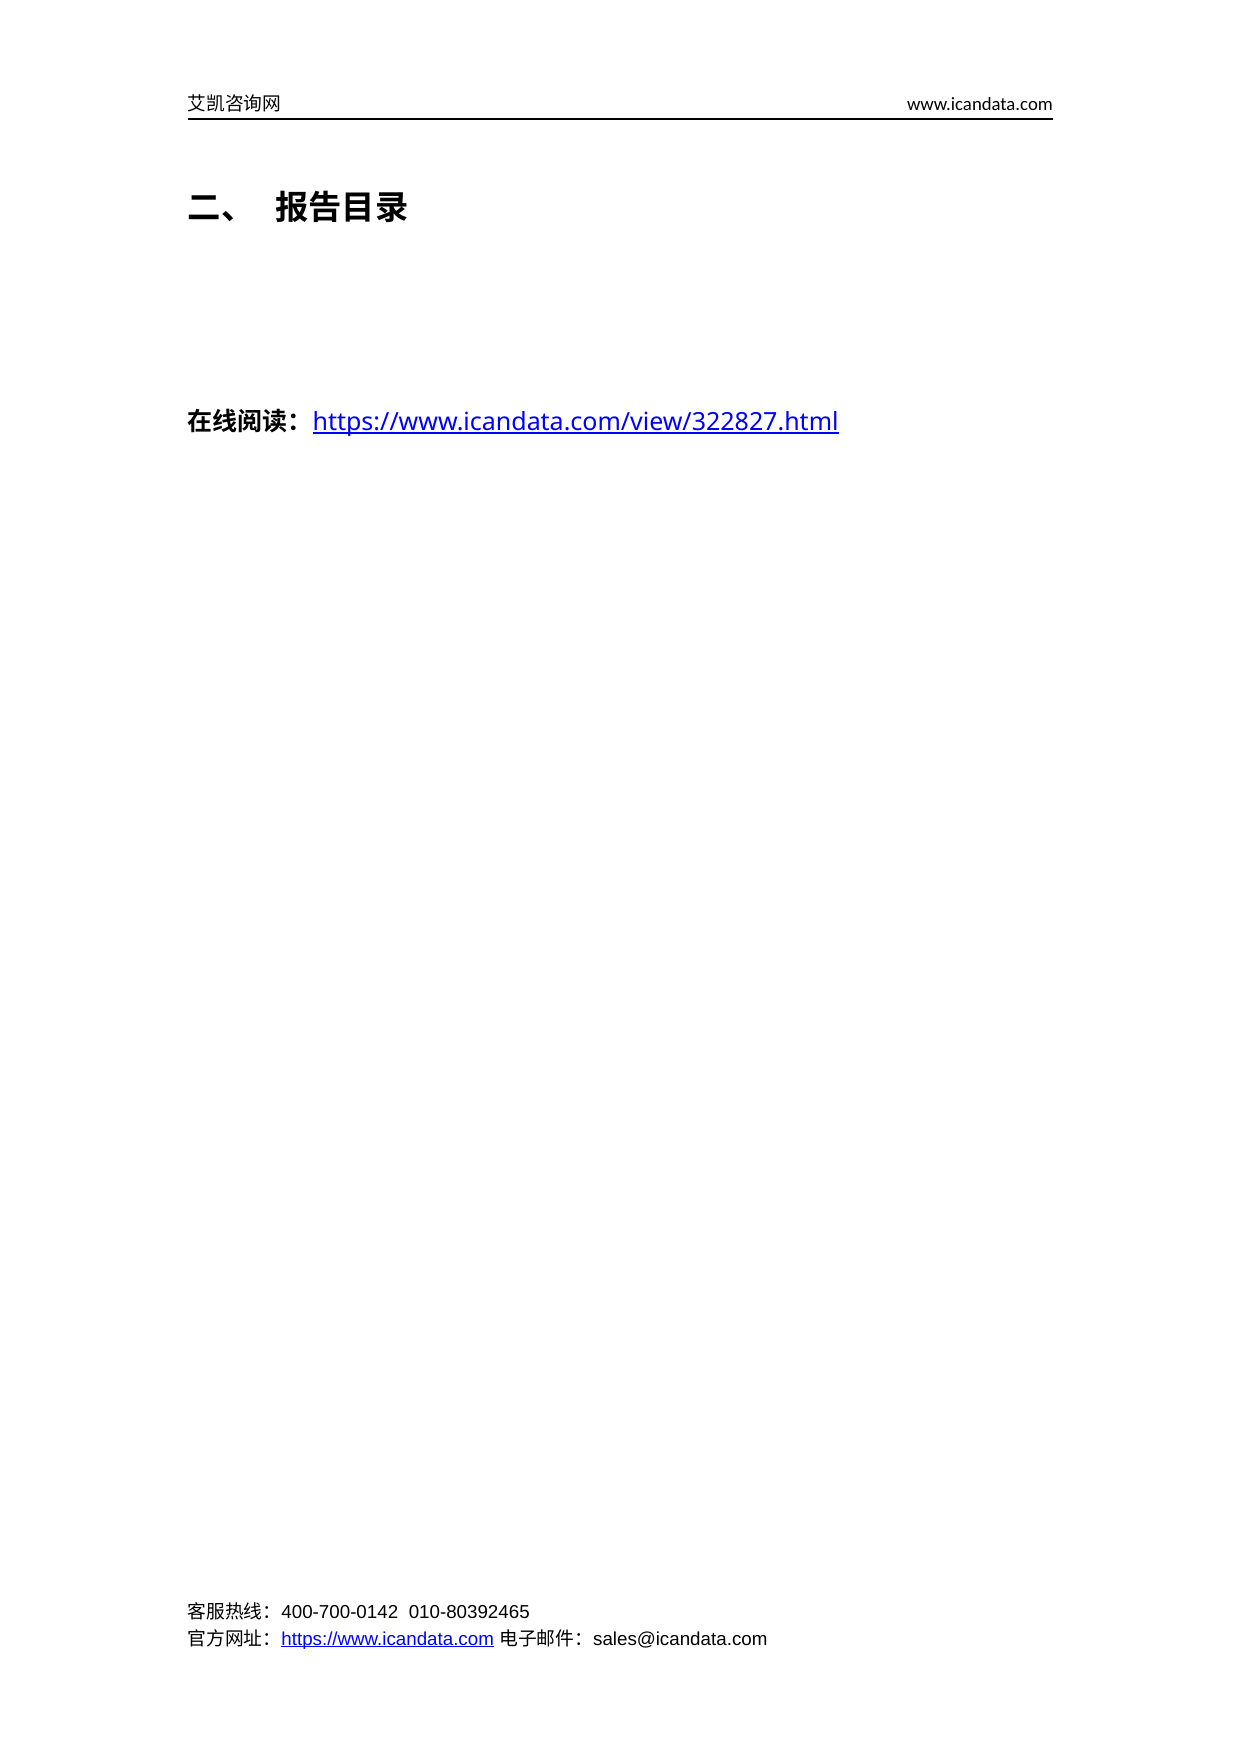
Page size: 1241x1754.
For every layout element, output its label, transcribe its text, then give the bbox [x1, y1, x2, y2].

text 在线阅读：https://www.icandata.com/view/322827.html [187, 387, 1053, 452]
subtitle 报告目录 [187, 172, 1053, 237]
